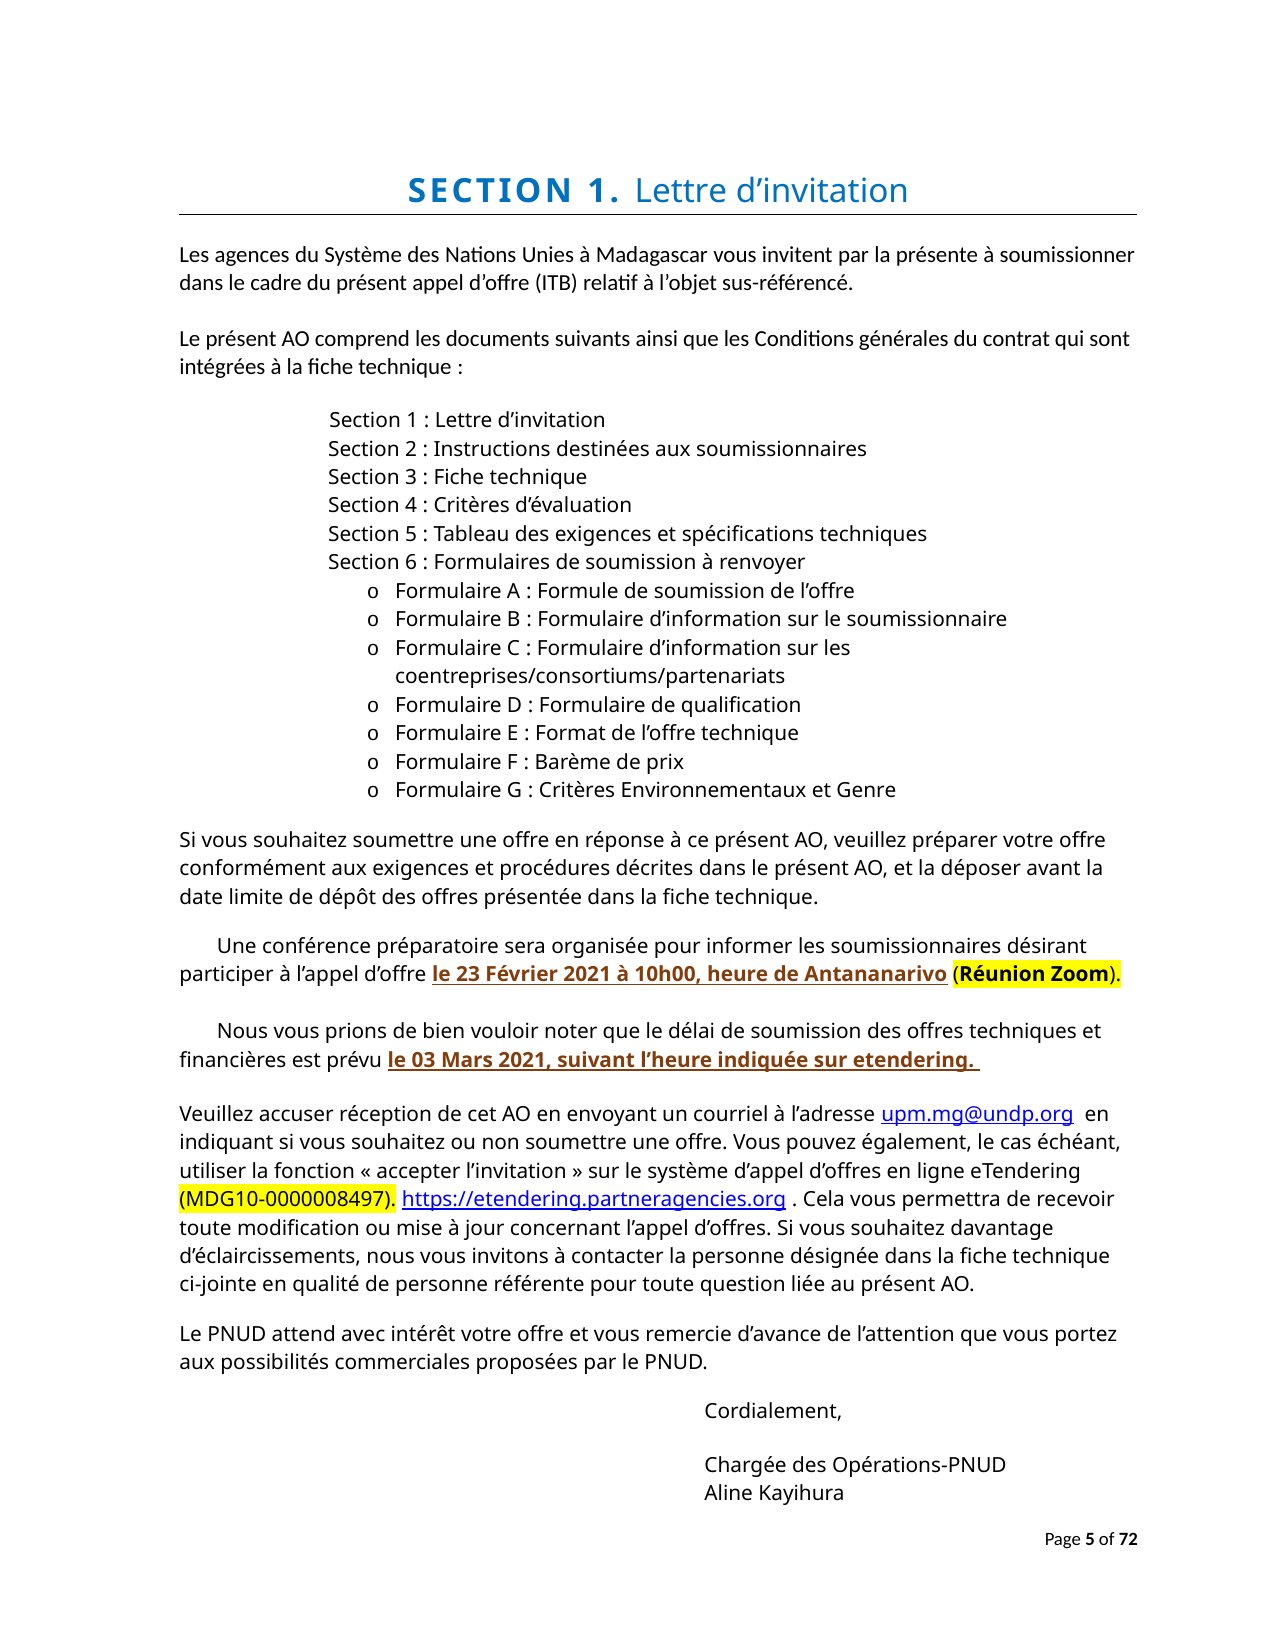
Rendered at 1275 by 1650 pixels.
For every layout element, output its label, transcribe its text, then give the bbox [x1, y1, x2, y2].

text Section 3 : Fiche technique [254, 462, 1137, 491]
text Section 5 : Tableau des exigences et spécifications techniques [328, 519, 1137, 547]
text Section 2 : Instructions destinées aux soumissionnaires [254, 434, 1137, 462]
list Formulaire E : Format de l’offre technique [367, 718, 1137, 747]
list Le PNUD attend avec intérêt votre offre et vous remercie d’avance de l’attention que vous portez aux possibilités commerciales proposées par le PNUD. [179, 1319, 1137, 1376]
text Cordialement, [629, 1396, 1137, 1425]
list Si vous souhaitez soumettre une offre en réponse à ce présent AO, veuillez préparer votre offre conformément aux exigences et procédures décrites dans le présent AO, et la déposer avant la date limite de dépôt des offres présentée dans la fiche technique. [179, 825, 1137, 910]
text Aline Kayihura [704, 1478, 1137, 1507]
text Section 6 : Formulaires de soumission à renvoyer [328, 547, 1137, 576]
list Formulaire C : Formulaire d’information sur les coentreprises/consortiums/partenariats [367, 633, 1137, 690]
text Nous vous prions de bien vouloir noter que le délai de soumission des offres techniques et financières est prévu le 03 Mars 2021, suivant l’heure indiquée sur etendering. [179, 1016, 1137, 1073]
text Le présent AO comprend les documents suivants ainsi que les Conditions générales du contrat qui sont intégrées à la fiche technique : [179, 324, 1137, 380]
text Section 1 : Lettre d’invitation [254, 405, 1137, 434]
text Les agences du Système des Nations Unies à Madagascar vous invitent par la présente à soumissionner dans le cadre du présent appel d’offre (ITB) relatif à l’objet sus-référencé. [179, 240, 1137, 296]
list Formulaire G : Critères Environnementaux et Genre [367, 776, 1137, 804]
list Formulaire A : Formule de soumission de l’offre [367, 576, 1137, 604]
subtitle Section 1. Lettre d’invitation [179, 167, 1137, 214]
list Formulaire F : Barème de prix [367, 747, 1137, 776]
text Veuillez accuser réception de cet AO en envoyant un courriel à l’adresse upm.mg@undp.org en indiquant si vous souhaitez ou non soumettre une offre. Vous pouvez également, le cas échéant, utiliser la fonction « accepter l’invitation » sur le système d’appel d’offres en ligne eTendering (MDG10-0000008497). https://etendering.partneragencies.org . Cela vous permettra de recevoir toute modification ou mise à jour concernant l’appel d’offres. Si vous souhaitez davantage d’éclaircissements, nous vous invitons à contacter la personne désignée dans la fiche technique ci-jointe en qualité de personne référente pour toute question liée au présent AO. [179, 1099, 1137, 1298]
list Formulaire B : Formulaire d’information sur le soumissionnaire [367, 604, 1137, 633]
text Une conférence préparatoire sera organisée pour informer les soumissionnaires désirant participer à l’appel d’offre le 23 Février 2021 à 10h00, heure de Antananarivo (Réunion Zoom). [179, 931, 1137, 988]
text Section 4 : Critères d’évaluation [328, 491, 1137, 519]
list Formulaire D : Formulaire de qualification [367, 690, 1137, 718]
text Chargée des Opérations-PNUD [179, 1450, 1137, 1478]
